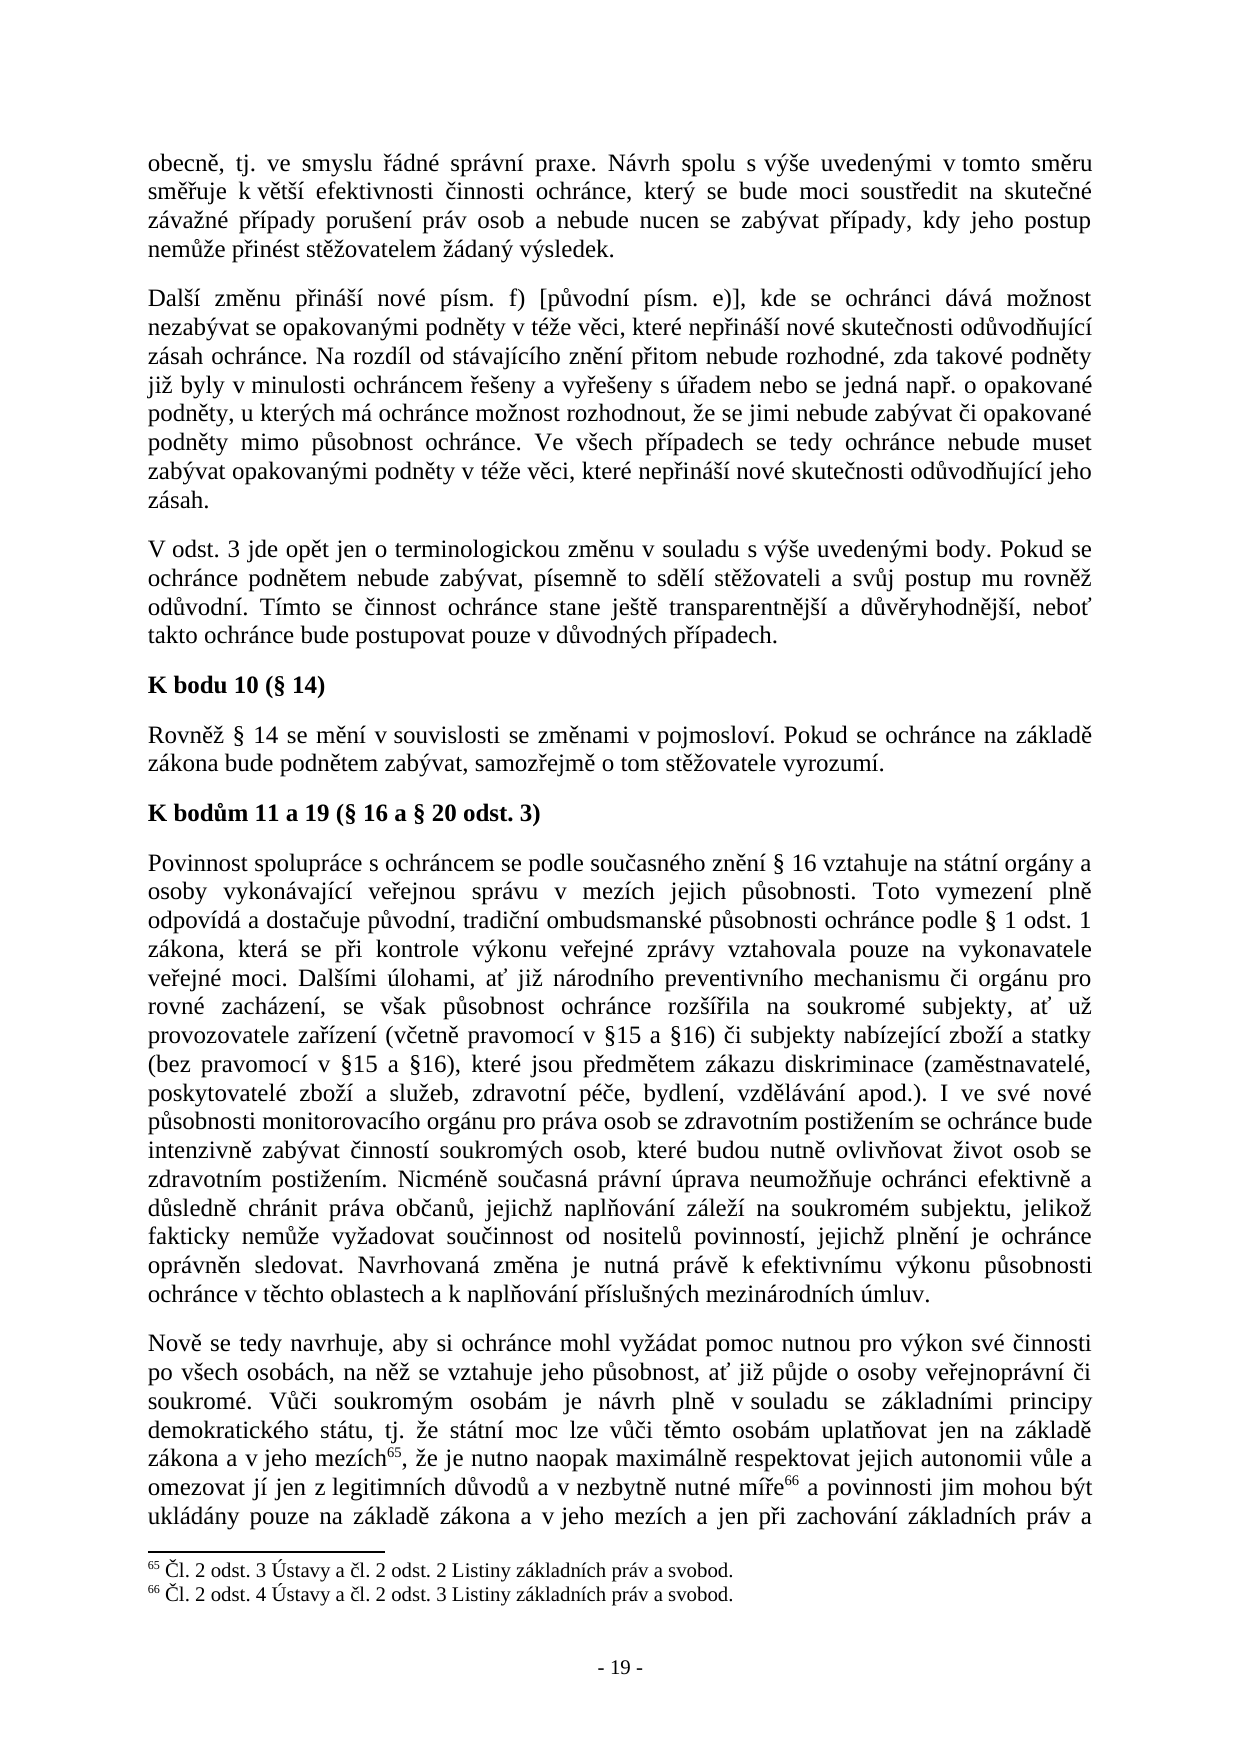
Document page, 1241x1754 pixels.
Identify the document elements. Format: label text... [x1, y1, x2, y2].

text Rovněž § 14 se mění v souvislosti se změnami v pojmosloví. Pokud se ochránce na základě zákona bude podnětem zabývat, samozřejmě o tom stěžovatele vyrozumí. [148, 720, 1093, 777]
text K bodům 11 a 19 (§ 16 a § 20 odst. 3) [148, 798, 1093, 827]
text Povinnost spolupráce s ochráncem se podle současného znění § 16 vztahuje na státní orgány a osoby vykonávající veřejnou správu v mezích jejich působnosti. Toto vymezení plně odpovídá a dostačuje původní, tradiční ombudsmanské působnosti ochránce podle § 1 odst. 1 zákona, která se při kontrole výkonu veřejné zprávy vztahovala pouze na vykonavatele veřejné moci. Dalšími úlohami, ať již národního preventivního mechanismu či orgánu pro rovné zacházení, se však působnost ochránce rozšířila na soukromé subjekty, ať už provozovatele zařízení (včetně pravomocí v §15 a §16) či subjekty nabízející zboží a statky (bez pravomocí v §15 a §16), které jsou předmětem zákazu diskriminace (zaměstnavatelé, poskytovatelé zboží a služeb, zdravotní péče, bydlení, vzdělávání apod.). I ve své nové působnosti monitorovacího orgánu pro práva osob se zdravotním postižením se ochránce bude intenzivně zabývat činností soukromých osob, které budou nutně ovlivňovat život osob se zdravotním postižením. Nicméně současná právní úprava neumožňuje ochránci efektivně a důsledně chránit práva občanů, jejichž naplňování záleží na soukromém subjektu, jelikož fakticky nemůže vyžadovat součinnost od nositelů povinností, jejichž plnění je ochránce oprávněn sledovat. Navrhovaná změna je nutná právě k efektivnímu výkonu působnosti ochránce v těchto oblastech a k naplňování příslušných mezinárodních úmluv. [148, 848, 1093, 1308]
text Další změnu přináší nové písm. f) [původní písm. e)], kde se ochránci dává možnost nezabývat se opakovanými podněty v téže věci, které nepřináší nové skutečnosti odůvodňující zásah ochránce. Na rozdíl od stávajícího znění přitom nebude rozhodné, zda takové podněty již byly v minulosti ochráncem řešeny a vyřešeny s úřadem nebo se jedná např. o opakované podněty, u kterých má ochránce možnost rozhodnout, že se jimi nebude zabývat či opakované podněty mimo působnost ochránce. Ve všech případech se tedy ochránce nebude muset zabývat opakovanými podněty v téže věci, které nepřináší nové skutečnosti odůvodňující jeho zásah. [148, 283, 1093, 513]
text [148, 1328, 1093, 1530]
text K bodu 10 (§ 14) [148, 670, 1093, 699]
text V odst. 3 jde opět jen o terminologickou změnu v souladu s výše uvedenými body. Pokud se ochránce podnětem nebude zabývat, písemně to sdělí stěžovateli a svůj postup mu rovněž odůvodní. Tímto se činnost ochránce stane ještě transparentnější a důvěryhodnější, neboť takto ochránce bude postupovat pouze v důvodných případech. [148, 534, 1093, 649]
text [148, 148, 1093, 263]
